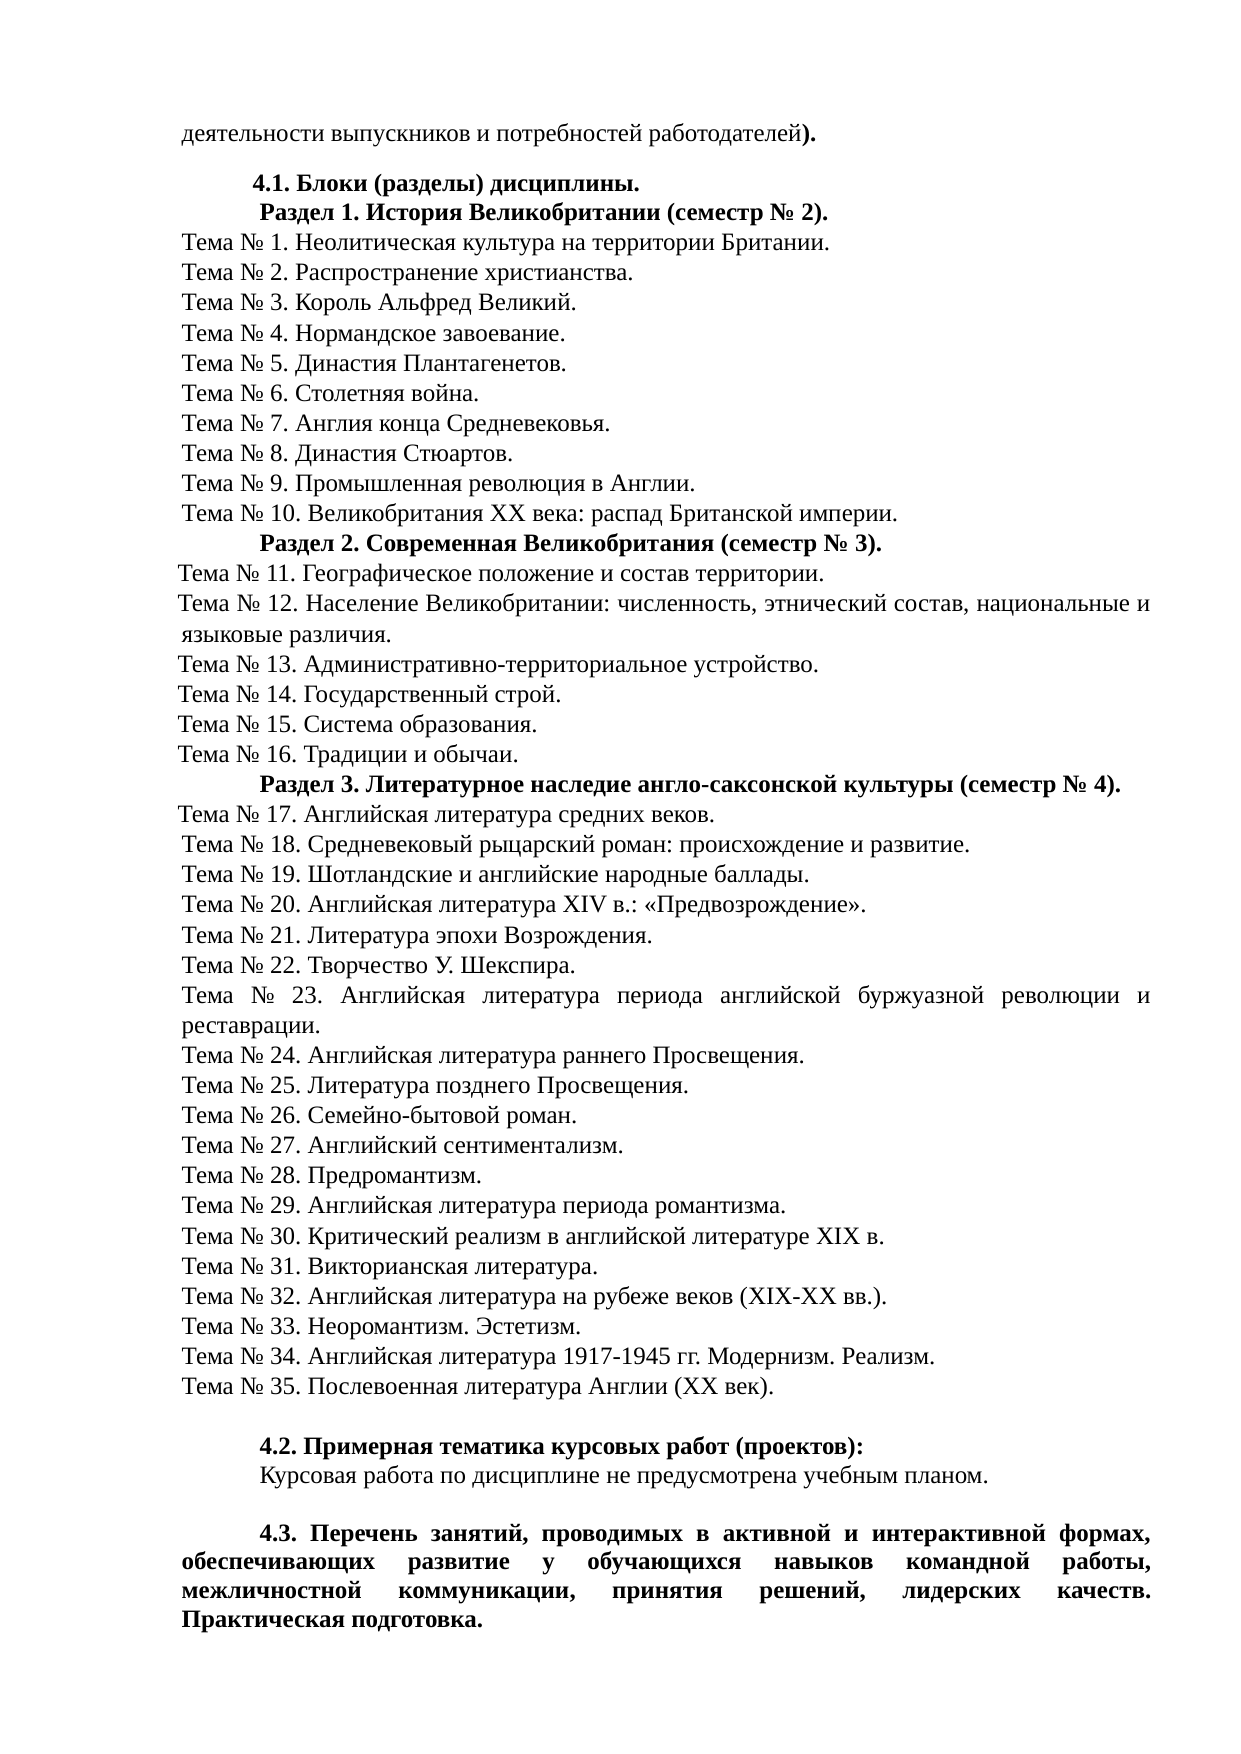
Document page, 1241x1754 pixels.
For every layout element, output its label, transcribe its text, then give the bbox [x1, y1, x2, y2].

text Раздел 2. Современная Великобритания (семестр № 3). [181, 528, 1152, 557]
text Тема № 34. Английская литература 1917-1945 гг. Модернизм. Реализм. [177, 1341, 1152, 1370]
text Тема № 31. Викторианская литература. [177, 1251, 1152, 1279]
text Тема № 6. Столетняя война. [177, 378, 1152, 407]
text Тема № 7. Англия конца Средневековья. [177, 408, 1152, 437]
text Тема № 23. Английская литература периода английской буржуазной революции и реставрации. [177, 980, 1152, 1039]
text Тема № 24. Английская литература раннего Просвещения. [177, 1040, 1152, 1069]
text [181, 118, 1152, 147]
text Тема № 16. Традиции и обычаи. [177, 739, 1152, 768]
text Тема № 17. Английская литература средних веков. [177, 799, 1152, 828]
text 4.2. Примерная тематика курсовых работ (проектов): [177, 1431, 1152, 1460]
text Курсовая работа по дисциплине не предусмотрена учебным планом. [181, 1460, 1152, 1489]
text Тема № 29. Английская литература периода романтизма. [177, 1191, 1152, 1219]
text Тема № 20. Английская литература XIV в.: «Предвозрождение». [177, 889, 1152, 918]
text Тема № 26. Семейно-бытовой роман. [177, 1100, 1152, 1129]
text Тема № 4. Нормандское завоевание. [177, 318, 1152, 346]
text Тема № 28. Предромантизм. [177, 1161, 1152, 1189]
text Тема № 14. Государственный строй. [177, 679, 1152, 708]
text Тема № 3. Король Альфред Великий. [177, 287, 1152, 316]
text Тема № 25. Литература позднего Просвещения. [177, 1070, 1152, 1099]
text Тема № 2. Распространение христианства. [177, 257, 1152, 286]
text Тема № 18. Средневековый рыцарский роман: происхождение и развитие. [177, 829, 1152, 858]
text Тема № 8. Династия Стюартов. [177, 438, 1152, 467]
text 4.3. Перечень занятий, проводимых в активной и интерактивной формах, обеспечивающих развитие у обучающихся навыков командной работы, межличностной коммуникации, принятия решений, лидерских качеств. Практическая подготовка. [181, 1518, 1152, 1633]
text Тема № 15. Система образования. [177, 709, 1152, 738]
text Тема № 33. Неоромантизм. Эстетизм. [177, 1311, 1152, 1340]
text Тема № 19. Шотландские и английские народные баллады. [177, 859, 1152, 888]
text Раздел 1. История Великобритании (семестр № 2). [181, 197, 1152, 226]
text Тема № 32. Английская литература на рубеже веков (XIX-XX вв.). [177, 1281, 1152, 1310]
text Тема № 9. Промышленная революция в Англии. [177, 468, 1152, 497]
text Тема № 1. Неолитическая культура на территории Британии. [177, 227, 1152, 256]
text Тема № 10. Великобритания XX века: распад Британской империи. [177, 498, 1152, 527]
text Тема № 35. Послевоенная литература Англии (ХХ век). [177, 1371, 1152, 1400]
text Тема № 30. Критический реализм в английской литературе XIX в. [177, 1221, 1152, 1249]
text 4.1. Блоки (разделы) дисциплины. [177, 168, 1152, 197]
text Тема № 5. Династия Плантагенетов. [177, 348, 1152, 376]
text Тема № 22. Творчество У. Шекспира. [177, 950, 1152, 978]
text Тема № 21. Литература эпохи Возрождения. [177, 920, 1152, 948]
text Раздел 3. Литературное наследие англо-саксонской культуры (семестр № 4). [181, 769, 1152, 798]
text Тема № 12. Население Великобритании: численность, этнический состав, национальные и языковые различия. [177, 588, 1152, 647]
text Тема № 13. Административно-территориальное устройство. [177, 649, 1152, 677]
text Тема № 27. Английский сентиментализм. [177, 1130, 1152, 1159]
text Тема № 11. Географическое положение и состав территории. [177, 558, 1152, 587]
